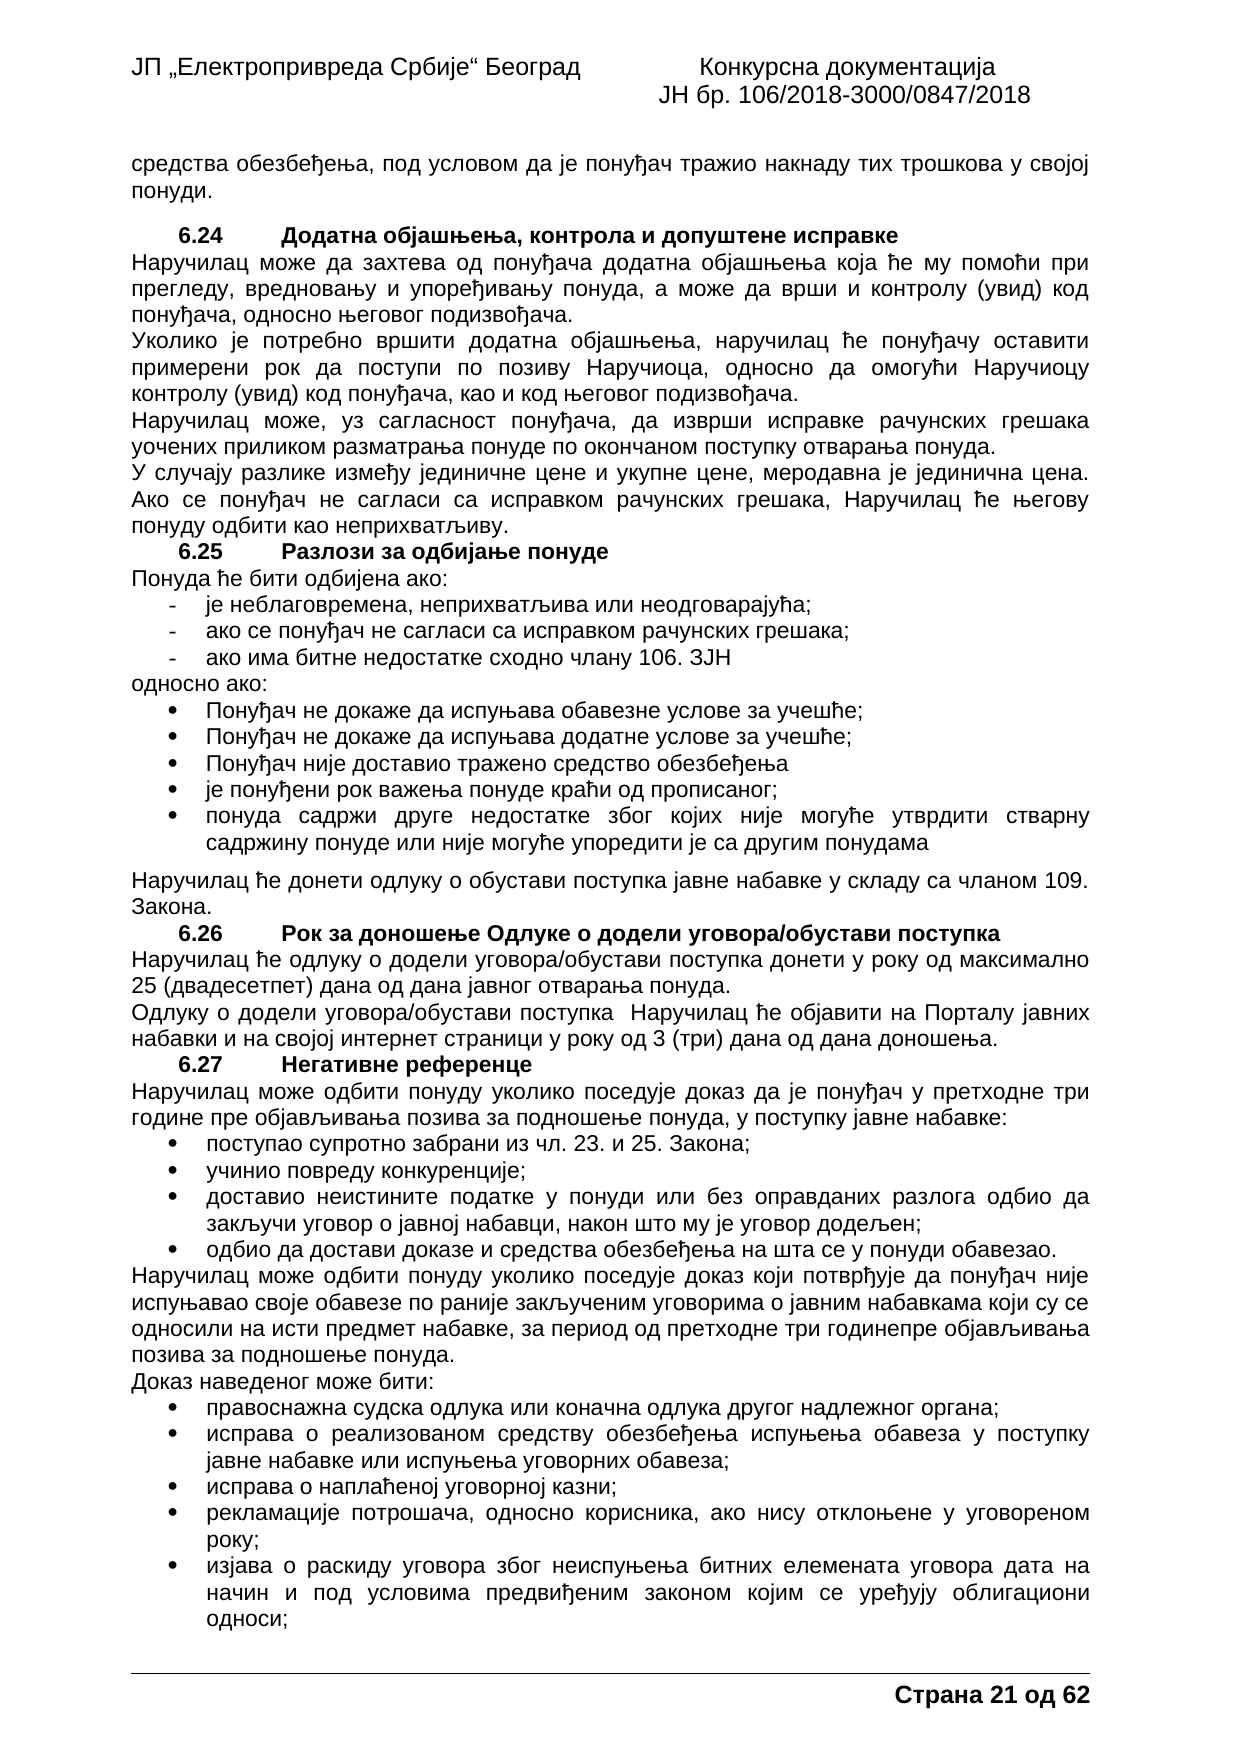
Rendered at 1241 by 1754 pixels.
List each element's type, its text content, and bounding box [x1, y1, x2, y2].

text одбио да достави доказе и средства обезбеђења на шта се у понуди обавезао. [169, 1236, 1090, 1262]
list Понуђач није доставио тражено средство обезбеђења [168, 749, 1090, 776]
list ако има битне недостатке сходно члану 106. ЗЈН [168, 644, 1090, 670]
text изјава о раскиду уговора због неиспуњења битних елемената уговора дата на начин и под условима предвиђеним законом којим се уређују облигациони односи; [169, 1552, 1090, 1631]
text Понуда ће бити одбијена ако: [131, 565, 1090, 591]
list је понуђени рок важења понуде краћи од прописаног; [168, 776, 1090, 802]
list понуда садржи друге недостатке због којих није могуће утврдити стварну садржину понуде или није могуће упоредити је са другим понудама [168, 802, 1090, 855]
text учинио повреду конкуренције; [169, 1157, 1090, 1183]
list Рок за доношење Одлуке о додели уговора/обустави поступка [178, 919, 1090, 946]
list Разлози за одбијање понуде [178, 538, 1090, 565]
list Понуђач не докаже да испуњава обавезне услове за учешће; [168, 697, 1090, 723]
text исправа о наплаћеној уговорној казни; [169, 1473, 1090, 1499]
text Уколико је потребно вршити додатна објашњења, наручилац ће понуђачу оставити примерени рок да поступи по позиву Наручиоца, односно да омогући Наручиоцу контролу (увид) код понуђача, као и код његовог подизвођача. [131, 327, 1090, 407]
text Наручилац ће донети одлуку о обустави поступка јавне набавке у складу са чланом 109. Закона. [131, 867, 1090, 919]
list је неблаговремена, неприхватљива или неодговарајућа; [168, 591, 1090, 617]
text Наручилац може, уз сагласност понуђача, да изврши исправке рачунских грешака уочених приликом разматрања понуде по окончаном поступку отварања понуда. [131, 407, 1090, 459]
text исправа о реализованом средству обезбеђења испуњења обавеза у поступку јавне набавке или испуњења уговорних обавеза; [169, 1420, 1090, 1473]
text Наручилац може одбити понуду уколико поседује доказ да је понуђач у претходне три године пре објављивања позива за подношење понуда, у поступку јавне набавке: [131, 1078, 1090, 1130]
list ако се понуђач не сагласи са исправком рачунских грешака; [168, 617, 1090, 644]
text Наручилац ће одлуку о додели уговора/обустави поступка донети у року од максимално 25 (двадесетпет) дана од дана јавног отварања понуда. [131, 946, 1090, 999]
text правоснажна судска одлука или коначна одлука другог надлежног органа; [169, 1394, 1090, 1420]
text доставио неистините податке у понуди или без оправданих разлога одбио да закључи уговор о јавној набавци, након што му је уговор додељен; [169, 1183, 1090, 1236]
text поступао супротно забрани из чл. 23. и 25. Закона; [169, 1130, 1090, 1157]
text рекламације потрошача, односно корисника, ако нису отклоњене у уговореном року; [169, 1499, 1090, 1552]
text Одлуку о додели уговора/обустави поступка Наручилац ће објавити на Порталу јавних набавки и на својој интернет страници у року од 3 (три) дана од дана доношења. [131, 999, 1090, 1051]
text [131, 150, 1090, 203]
text Наручилац може одбити понуду уколико поседује доказ који потврђује да понуђач није испуњавао своје обавезе по раније закљученим уговорима о јавним набавкама који су се односили на исти предмет набавке, за период од претходне три годинепре објављивања позива за подношење понуда. [131, 1262, 1090, 1368]
list Негативне референце [178, 1051, 1090, 1078]
text Наручилац може да захтева од понуђача додатна објашњења која ће му помоћи при прегледу, вредновању и упоређивању понуда, а може да врши и контролу (увид) код понуђача, односно његовог подизвођача. [131, 248, 1090, 327]
list Понуђач не докаже да испуњава додатне услове за учешће; [168, 723, 1090, 749]
text У случају разлике између јединичне цене и укупне цене, меродавна је јединична цена. Ако се понуђач не сагласи са исправком рачунских грешака, Наручилац ће његову понуду одбити као неприхватљиву. [131, 459, 1090, 538]
list Додатна објашњења, контрола и допуштене исправке [178, 222, 1090, 248]
list односно ако: [131, 670, 1090, 697]
text Доказ наведеног може бити: [131, 1368, 1090, 1394]
